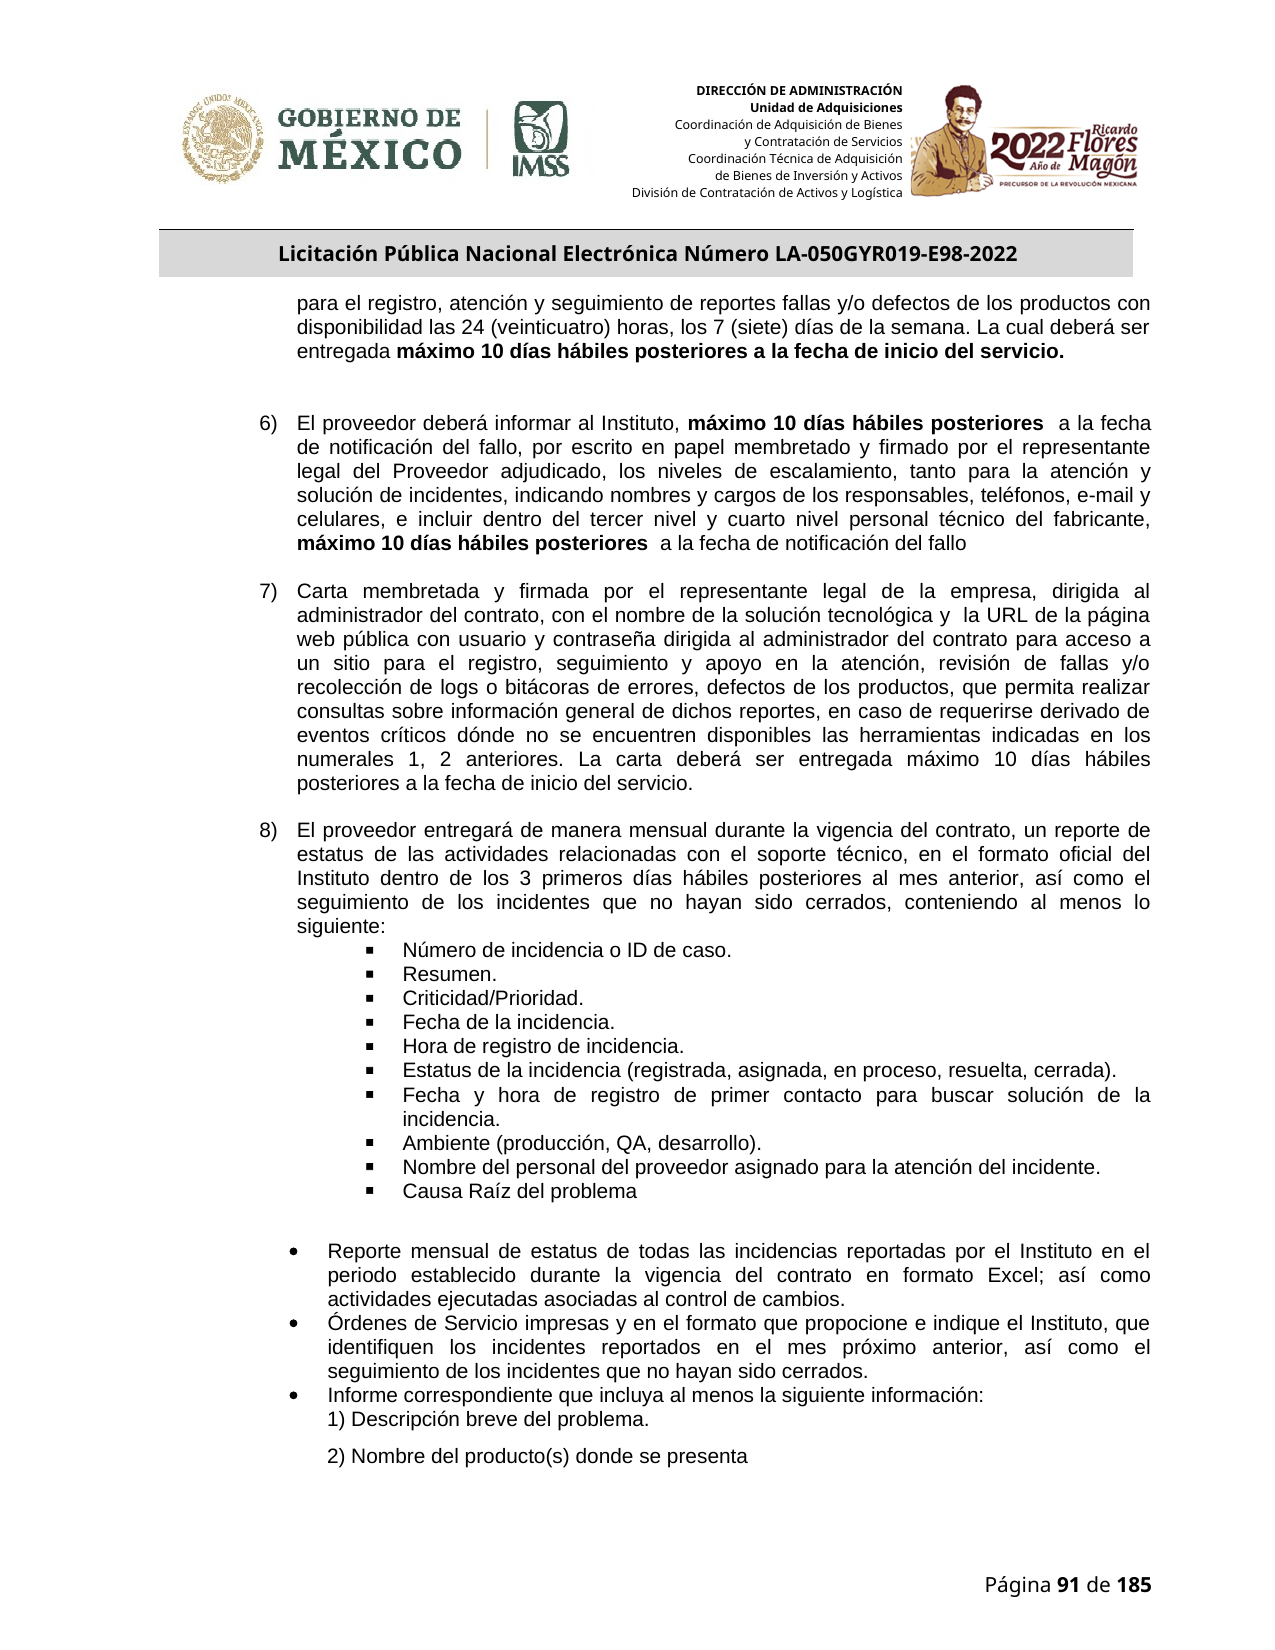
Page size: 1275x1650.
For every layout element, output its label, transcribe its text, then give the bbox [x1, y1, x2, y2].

text 2) Nombre del producto(s) donde se presenta [327, 1443, 1152, 1467]
list Fecha y hora de registro de primer contacto para buscar solución de la incidencia. [365, 1082, 1152, 1130]
picture [910, 79, 1139, 204]
list Fecha de la incidencia. [365, 1010, 1152, 1034]
list Ambiente (producción, QA, desarrollo). [365, 1130, 1152, 1154]
list Estatus de la incidencia (registrada, asignada, en proceso, resuelta, cerrada). [365, 1058, 1152, 1082]
list Número de incidencia o ID de caso. [365, 938, 1152, 962]
list El proveedor deberá informar al Instituto, máximo 10 días hábiles posteriores a la fecha de notificación del fallo, por escrito en papel membretado y firmado por el representante legal del Proveedor adjudicado, los niveles de escalamiento, tanto para la atención y solución de incidentes, indicando nombres y cargos de los responsables, teléfonos, e-mail y celulares, e incluir dentro del tercer nivel y cuarto nivel personal técnico del fabricante, máximo 10 días hábiles posteriores a la fecha de notificación del fallo [259, 411, 1152, 555]
list Reporte mensual de estatus de todas las incidencias reportadas por el Instituto en el periodo establecido durante la vigencia del contrato en formato Excel; así como actividades ejecutadas asociadas al control de cambios. [290, 1239, 1152, 1311]
list Órdenes de Servicio impresas y en el formato que propocione e indique el Instituto, que identifiquen los incidentes reportados en el mes próximo anterior, así como el seguimiento de los incidentes que no hayan sido cerrados. [290, 1311, 1152, 1383]
list Criticidad/Prioridad. [365, 986, 1152, 1010]
list Hora de registro de incidencia. [365, 1034, 1152, 1058]
list El proveedor entregará de manera mensual durante la vigencia del contrato, un reporte de estatus de las actividades relacionadas con el soporte técnico, en el formato oficial del Instituto dentro de los 3 primeros días hábiles posteriores al mes anterior, así como el seguimiento de los incidentes que no hayan sido cerrados, conteniendo al menos lo siguiente: [259, 818, 1152, 938]
list Informe correspondiente que incluya al menos la siguiente información: [290, 1383, 1152, 1407]
text 1) Descripción breve del problema. [327, 1407, 1152, 1431]
picture [170, 88, 594, 194]
list Carta membretada y firmada por el representante legal de la empresa, dirigida al administrador del contrato, con el nombre de la solución tecnológica y la URL de la página web pública con usuario y contraseña dirigida al administrador del contrato para acceso a un sitio para el registro, seguimiento y apoyo en la atención, revisión de fallas y/o recolección de logs o bitácoras de errores, defectos de los productos, que permita realizar consultas sobre información general de dichos reportes, en caso de requerirse derivado de eventos críticos dónde no se encuentren disponibles las herramientas indicadas en los numerales 1, 2 anteriores. La carta deberá ser entregada máximo 10 días hábiles posteriores a la fecha de inicio del servicio. [259, 579, 1152, 794]
list Nombre del personal del proveedor asignado para la atención del incidente. [365, 1154, 1152, 1178]
list Causa Raíz del problema [365, 1178, 1152, 1203]
list Resumen. [365, 962, 1152, 986]
